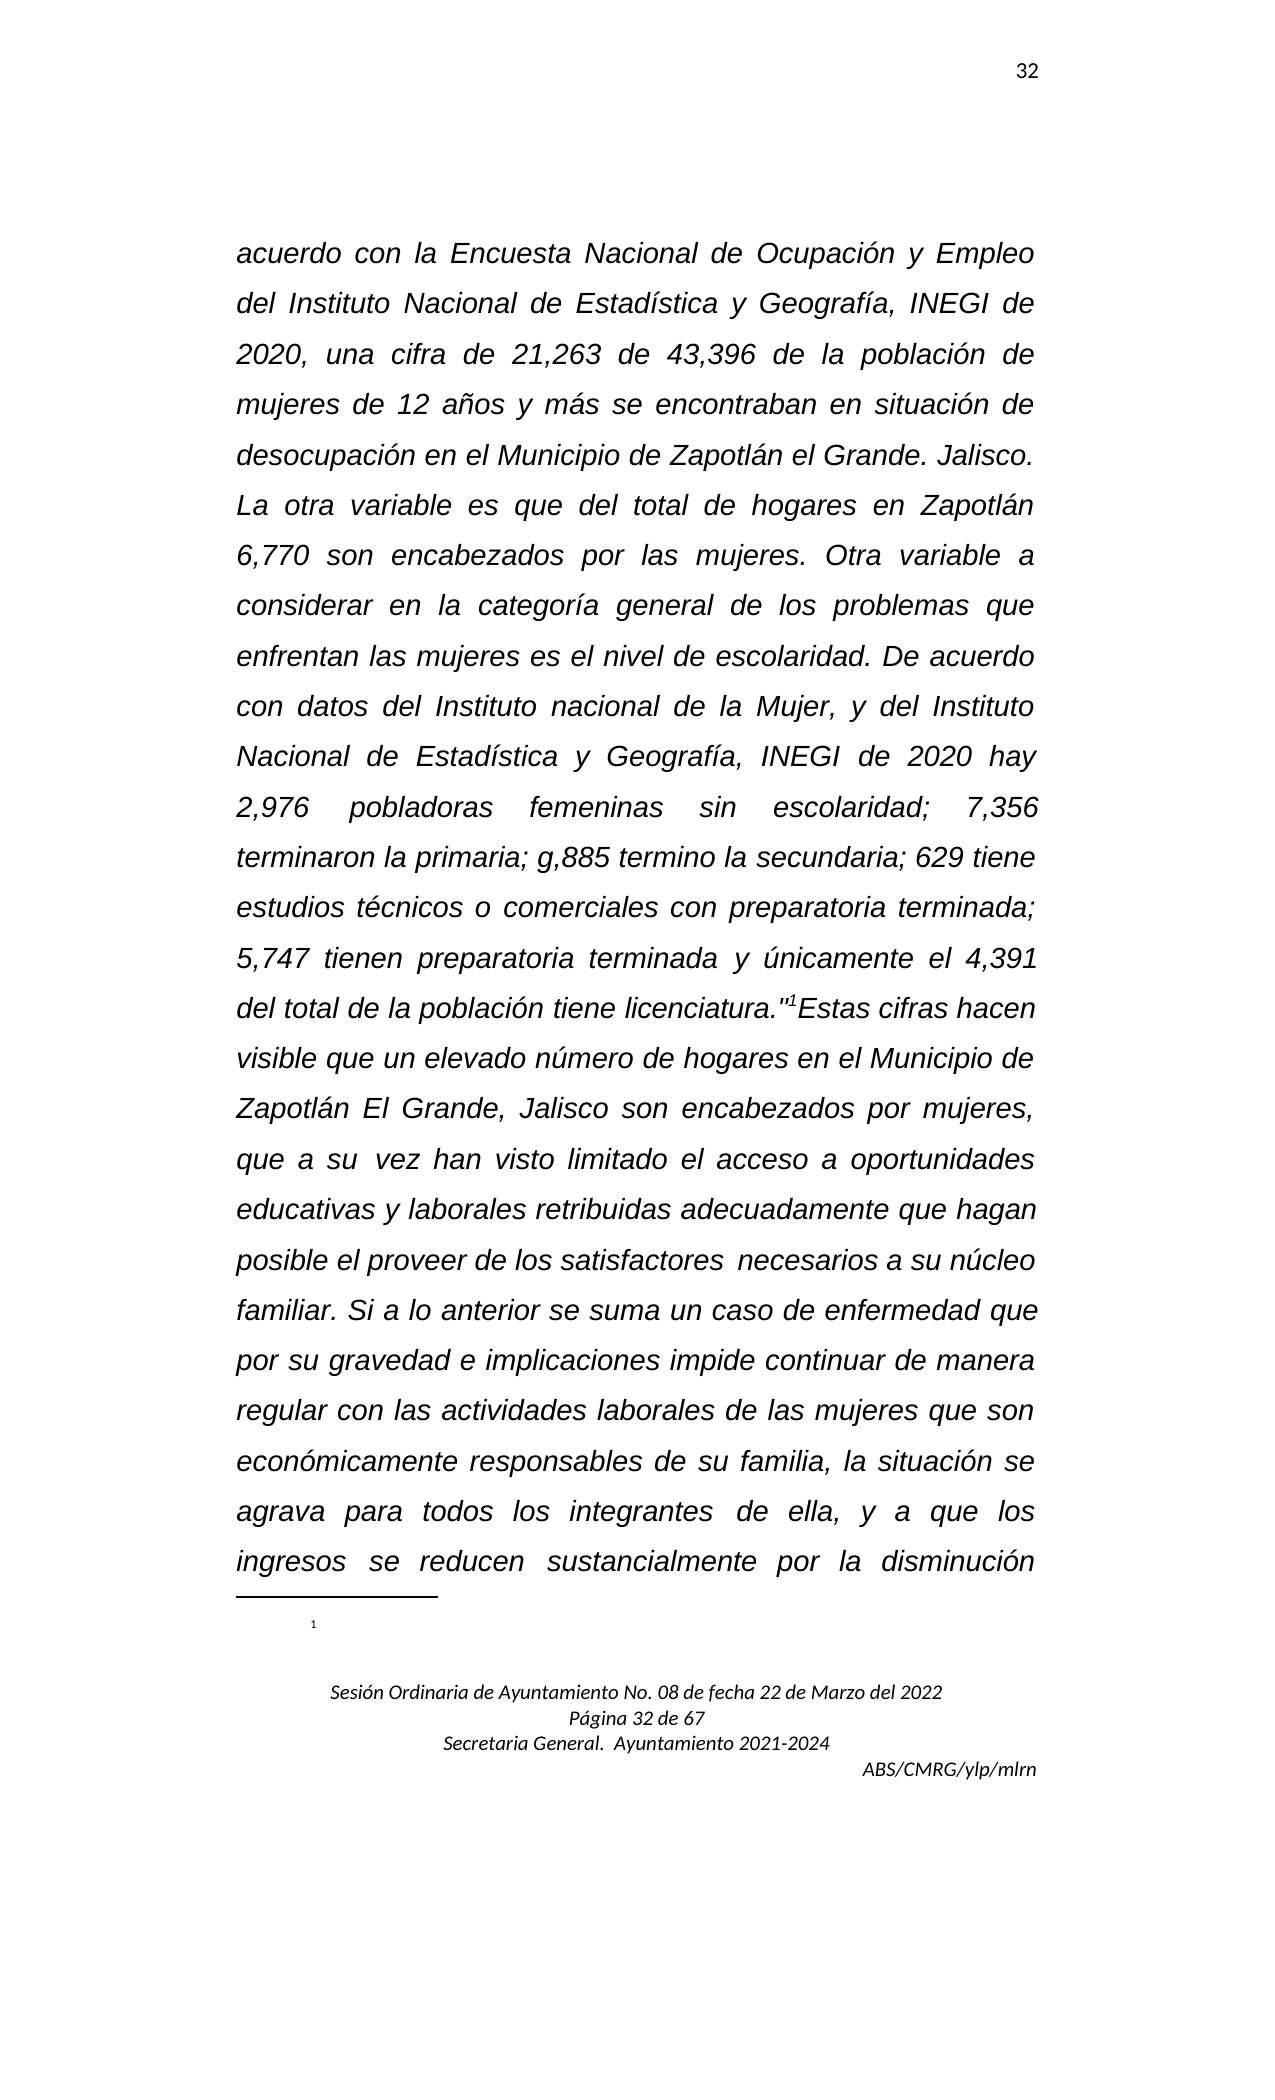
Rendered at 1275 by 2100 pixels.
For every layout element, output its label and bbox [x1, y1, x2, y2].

text [236, 236, 1039, 1578]
